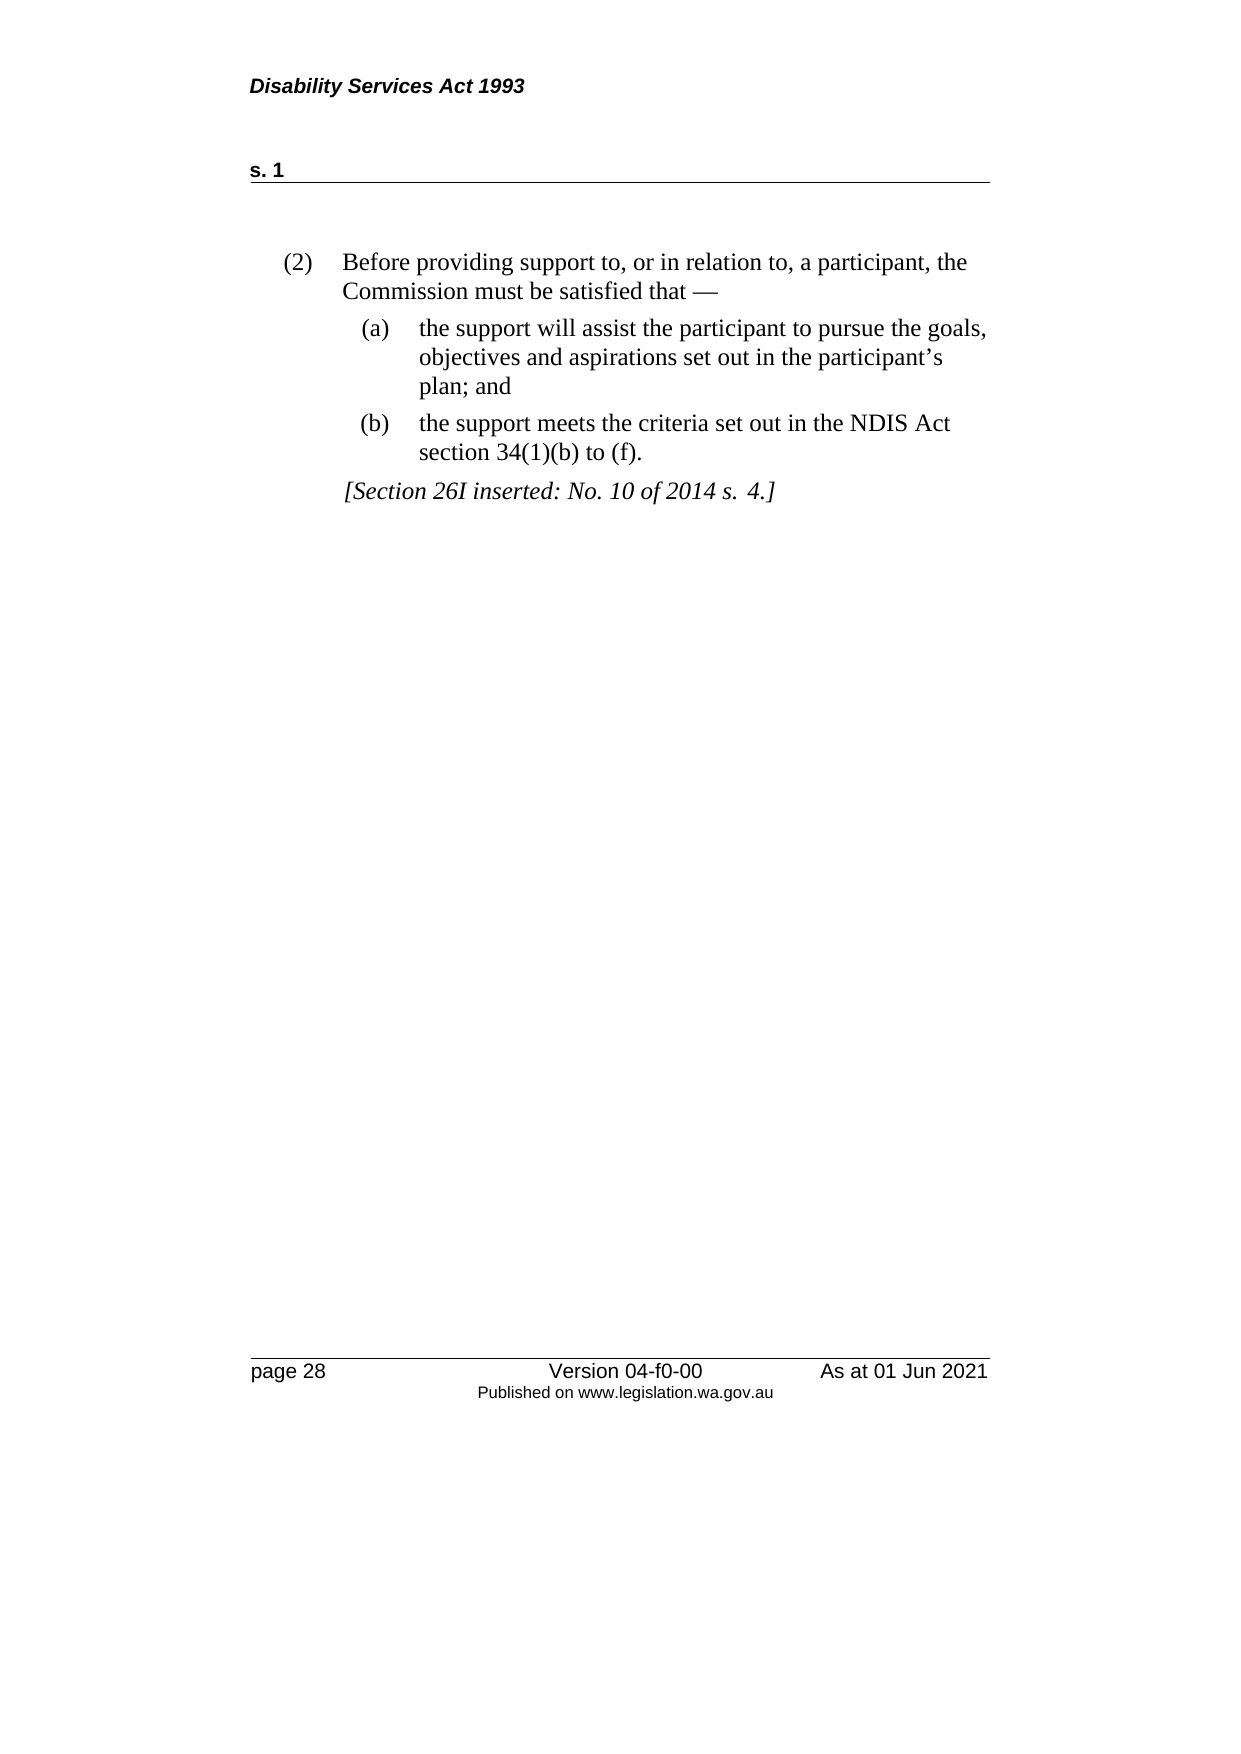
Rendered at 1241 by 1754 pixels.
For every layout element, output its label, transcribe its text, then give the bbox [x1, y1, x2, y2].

text (2) Before providing support to, or in relation to, a participant, the Commission must be satisfied that — [251, 247, 990, 305]
text (a) the support will assist the participant to pursue the goals, objectives and aspirations set out in the participant’s plan; and [251, 313, 990, 399]
text (b) the support meets the criteria set out in the NDIS Act section 34(1)(b) to (f). [251, 408, 990, 465]
text [Section 26I inserted: No. 10 of 2014 s. 4.] [251, 476, 990, 504]
